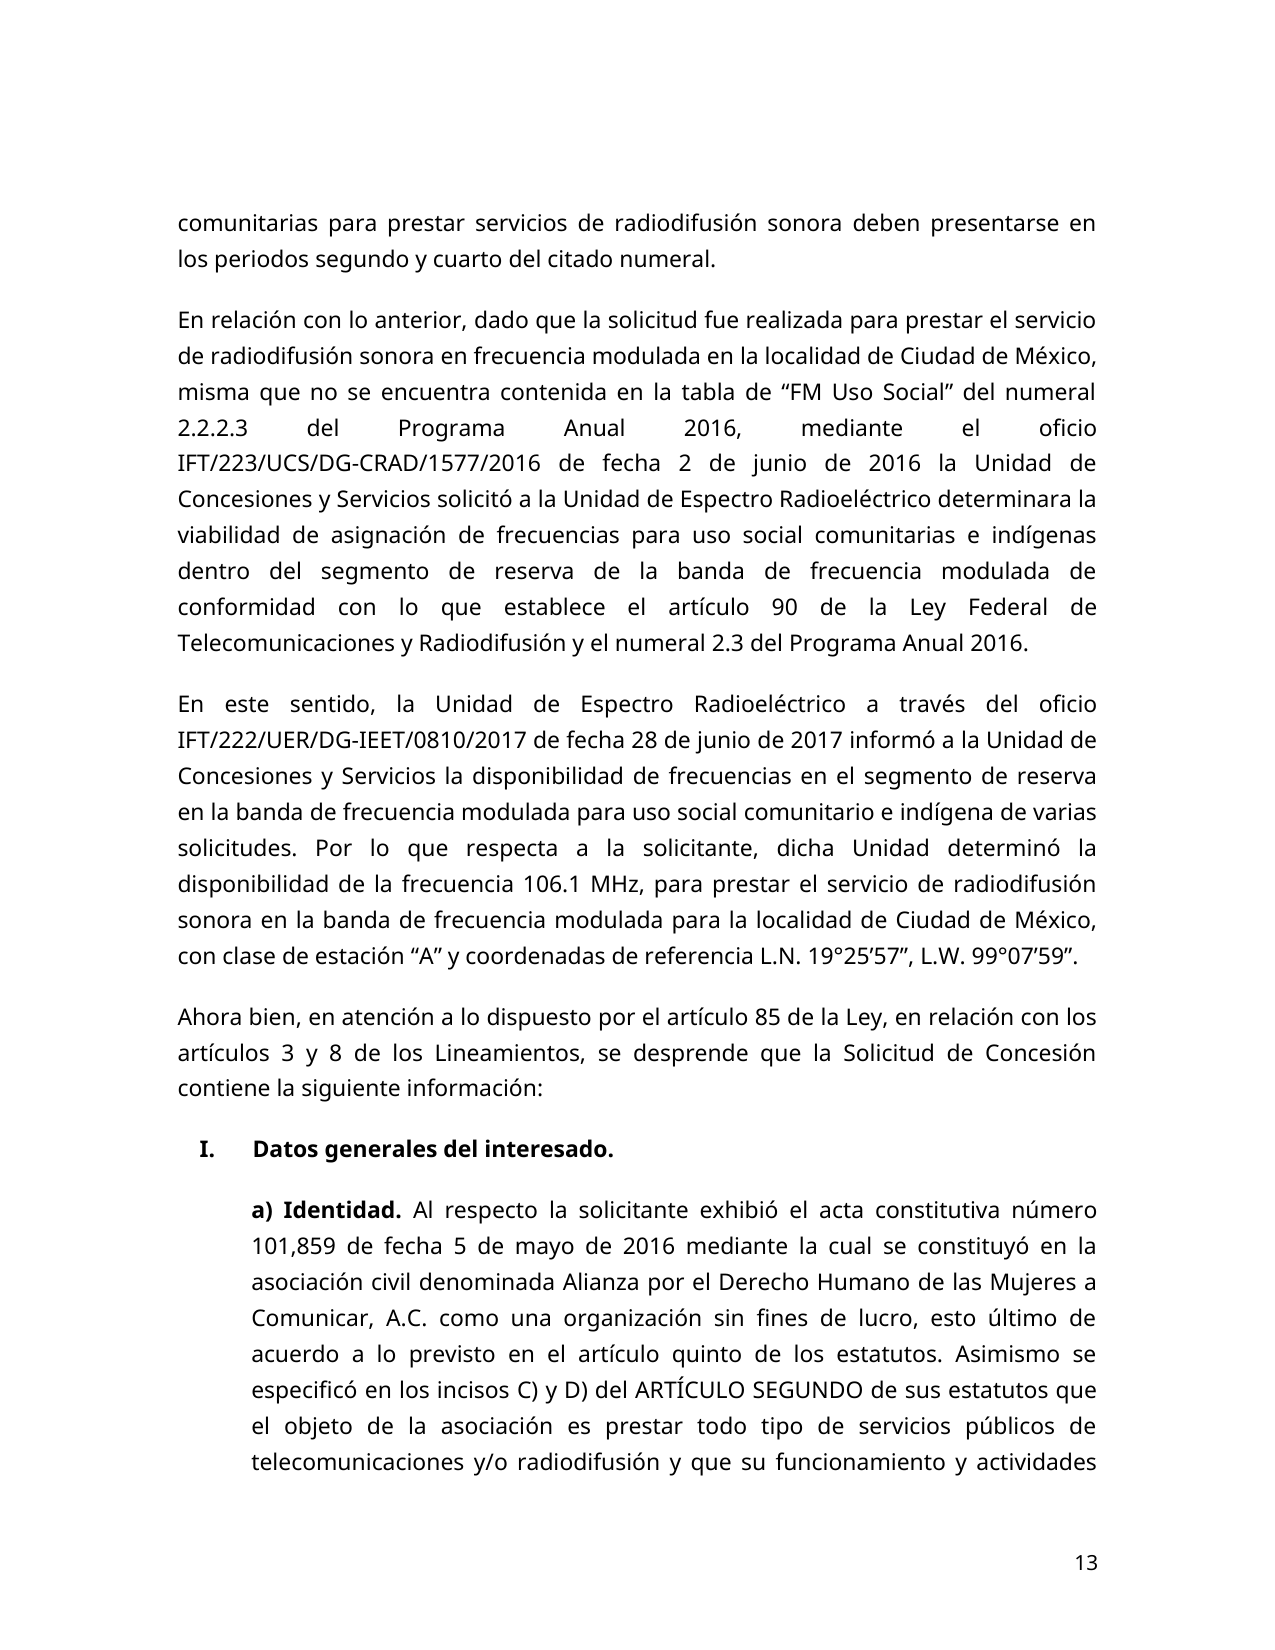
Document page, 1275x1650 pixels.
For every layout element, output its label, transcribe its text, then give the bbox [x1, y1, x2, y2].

list Datos generales del interesado. [215, 1133, 1098, 1164]
text En relación con lo anterior, dado que la solicitud fue realizada para prestar el servicio de radiodifusión sonora en frecuencia modulada en la localidad de Ciudad de México, misma que no se encuentra contenida en la tabla de “FM Uso Social” del numeral 2.2.2.3 del Programa Anual 2016, mediante el oficio IFT/223/UCS/DG-CRAD/1577/2016 de fecha 2 de junio de 2016 la Unidad de Concesiones y Servicios solicitó a la Unidad de Espectro Radioeléctrico determinara la viabilidad de asignación de frecuencias para uso social comunitarias e indígenas dentro del segmento de reserva de la banda de frecuencia modulada de conformidad con lo que establece el artículo 90 de la Ley Federal de Telecomunicaciones y Radiodifusión y el numeral 2.3 del Programa Anual 2016. [177, 304, 1098, 658]
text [177, 207, 1098, 274]
text Ahora bien, en atención a lo dispuesto por el artículo 85 de la Ley, en relación con los artículos 3 y 8 de los Lineamientos, se desprende que la Solicitud de Concesión contiene la siguiente información: [177, 1001, 1098, 1104]
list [251, 1194, 1098, 1477]
text En este sentido, la Unidad de Espectro Radioeléctrico a través del oficio IFT/222/UER/DG-IEET/0810/2017 de fecha 28 de junio de 2017 informó a la Unidad de Concesiones y Servicios la disponibilidad de frecuencias en el segmento de reserva en la banda de frecuencia modulada para uso social comunitario e indígena de varias solicitudes. Por lo que respecta a la solicitante, dicha Unidad determinó la disponibilidad de la frecuencia 106.1 MHz, para prestar el servicio de radiodifusión sonora en la banda de frecuencia modulada para la localidad de Ciudad de México, con clase de estación “A” y coordenadas de referencia L.N. 19°25’57”, L.W. 99°07’59”. [177, 688, 1098, 971]
